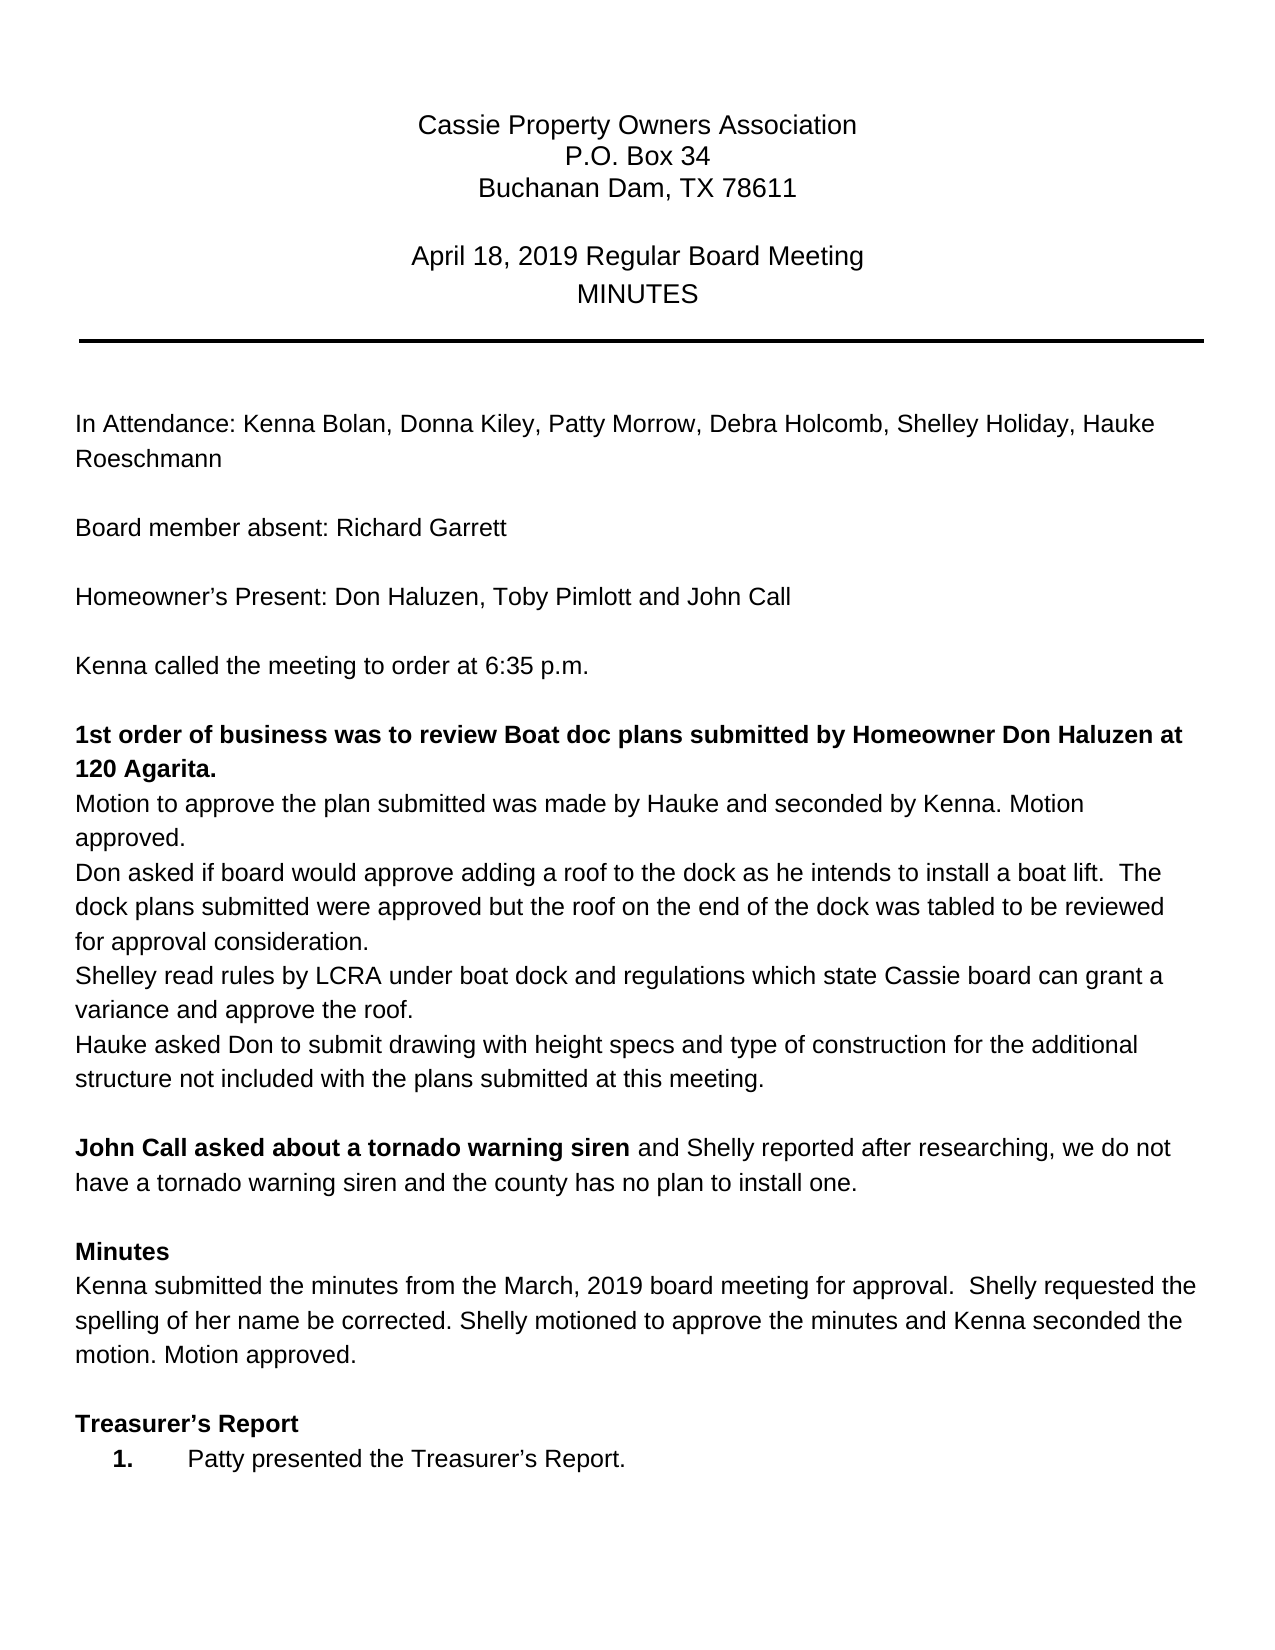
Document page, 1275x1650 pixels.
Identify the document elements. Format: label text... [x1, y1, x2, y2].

text Don asked if board would approve adding a roof to the dock as he intends to install a boat lift. The dock plans submitted were approved but the roof on the end of the dock was tabled to be reviewed for approval consideration. [75, 858, 1200, 955]
text Shelley read rules by LCRA under boat dock and regulations which state Cassie board can grant a variance and approve the roof. [75, 961, 1200, 1024]
text Buchanan Dam, TX 78611 [75, 172, 1200, 203]
text Homeowner’s Present: Don Haluzen, Toby Pimlott and John Call [75, 582, 1200, 611]
text 1st order of business was to review Boat doc plans submitted by Homeowner Don Haluzen at 120 Agarita. [75, 720, 1200, 783]
text Board member absent: Richard Garrett [75, 513, 1200, 542]
text Hauke asked Don to submit drawing with height specs and type of construction for the additional structure not included with the plans submitted at this meeting. [75, 1030, 1200, 1093]
text Treasurer’s Report [75, 1409, 1200, 1438]
text Kenna called the meeting to order at 6:35 p.m. [75, 651, 1200, 679]
list Patty presented the Treasurer’s Report. [112, 1444, 1200, 1472]
text Minutes [75, 1237, 1200, 1266]
text April 18, 2019 Regular Board Meeting [75, 240, 1200, 272]
text John Call asked about a tornado warning siren and Shelly reported after researching, we do not have a tornado warning siren and the county has no plan to install one. [75, 1133, 1200, 1197]
text In Attendance: Kenna Bolan, Donna Kiley, Patty Morrow, Debra Holcomb, Shelley Holiday, Hauke Roeschmann [75, 409, 1200, 473]
text P.O. Box 34 [75, 140, 1200, 172]
text Kenna submitted the minutes from the March, 2019 board meeting for approval. Shelly requested the spelling of her name be corrected. Shelly motioned to approve the minutes and Kenna seconded the motion. Motion approved. [75, 1271, 1200, 1369]
text Motion to approve the plan submitted was made by Hauke and seconded by Kenna. Motion approved. [75, 789, 1200, 852]
text MINUTES [75, 278, 1200, 309]
text Cassie Property Owners Association [75, 109, 1200, 140]
